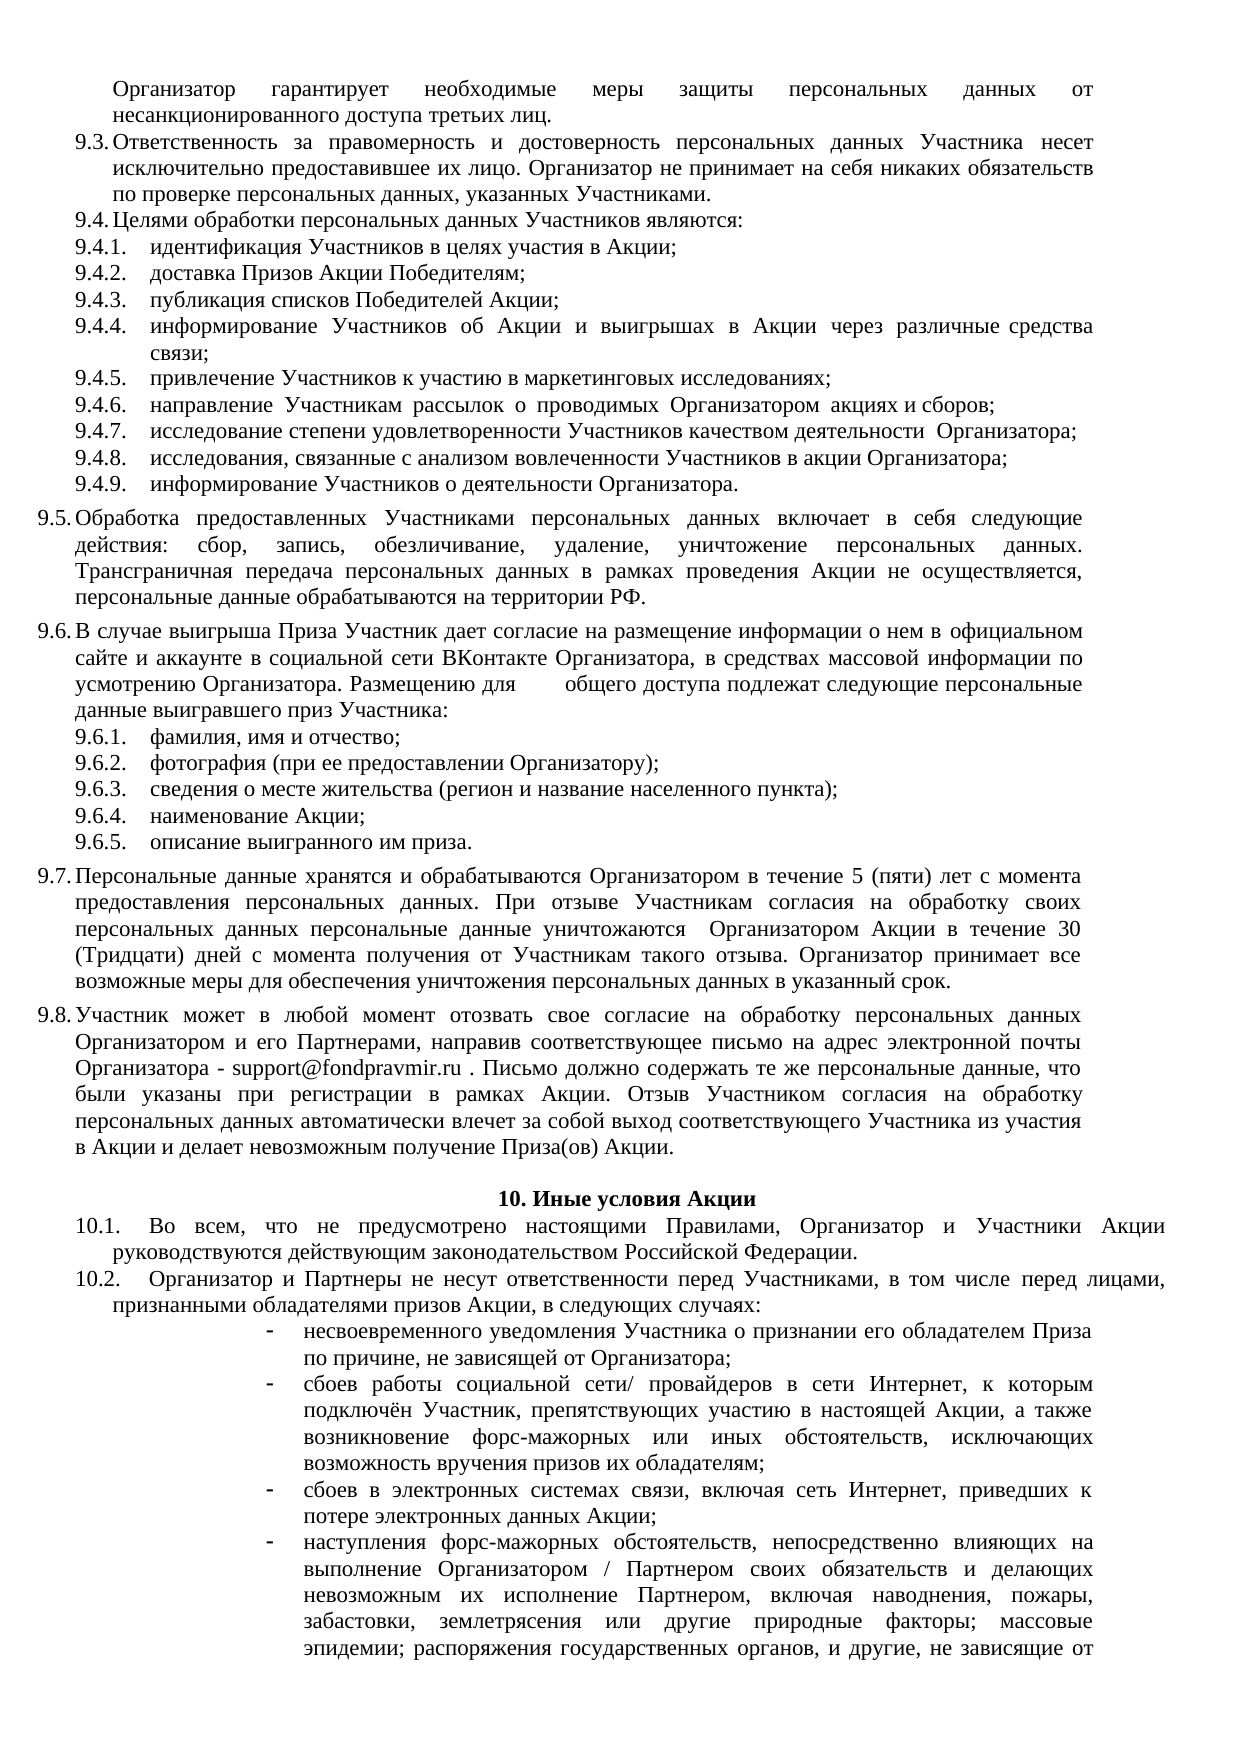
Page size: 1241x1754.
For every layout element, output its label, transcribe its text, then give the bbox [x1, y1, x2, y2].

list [75, 75, 1093, 128]
list доставка Призов Акции Победителям; [75, 259, 1165, 286]
subtitle Иные условия Акции [498, 1186, 1165, 1212]
list информирование Участников об Акции и выигрышах в Акции через различные средства связи; [75, 312, 1093, 365]
list направление Участникам рассылок о проводимых Организатором акциях и сборов; [75, 391, 1093, 417]
list исследования, связанные с анализом вовлеченности Участников в акции Организатора; [75, 444, 1094, 470]
list фотография (при ее предоставлении Организатору); [75, 749, 1165, 775]
list Участник может в любой момент отозвать свое согласие на обработку персональных данных Организатором и его Партнерами, направив соответствующее письмо на адрес электронной почты Организатора - support@fondpravmir.ru . Письмо должно содержать те же персональные данные, что были указаны при регистрации в рамках Акции. Отзыв Участником согласия на обработку персональных данных автоматически влечет за собой выход соответствующего Участника из участия в Акции и делает невозможным получение Приза(ов) Акции. [37, 1001, 1083, 1159]
list фамилия, имя и отчество; [75, 723, 1165, 749]
list сбоев в электронных системах связи, включая сеть Интернет, приведших к потере электронных данных Акции; [266, 1476, 1093, 1528]
list информирование Участников о деятельности Организатора. [75, 470, 1165, 497]
list наименование Акции; [75, 802, 1165, 828]
list сбоев работы социальной сети/ провайдеров в сети Интернет, к которым подключён Участник, препятствующих участию в настоящей Акции, а также возникновение форс-мажорных или иных обстоятельств, исключающих возможность вручения призов их обладателям; [266, 1370, 1093, 1476]
list Обработка предоставленных Участниками персональных данных включает в себя следующие действия: сбор, запись, обезличивание, удаление, уничтожение персональных данных. Трансграничная передача персональных данных в рамках проведения Акции не осуществляется, персональные данные обрабатываются на территории РФ. [37, 504, 1083, 610]
list Целями обработки персональных данных Участников являются: [75, 207, 1165, 233]
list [266, 1528, 1094, 1660]
list описание выигранного им приза. [75, 828, 1165, 854]
list Во всем, что не предусмотрено настоящими Правилами, Организатор и Участники Акции руководствуются действующим законодательством Российской Федерации. [75, 1212, 1165, 1265]
list сведения о месте жительства (регион и название населенного пункта); [75, 775, 1165, 802]
list Персональные данные хранятся и обрабатываются Организатором в течение 5 (пяти) лет с момента предоставления персональных данных. При отзыве Участникам согласия на обработку своих персональных данных персональные данные уничтожаются Организатором Акции в течение 30 (Тридцати) дней с момента получения от Участникам такого отзыва. Организатор принимает все возможные меры для обеспечения уничтожения персональных данных в указанный срок. [37, 862, 1083, 994]
list идентификация Участников в целях участия в Акции; [75, 233, 1165, 259]
list публикация списков Победителей Акции; [75, 286, 1165, 312]
list Организатор и Партнеры не несут ответственности перед Участниками, в том числе перед лицами, признанными обладателями призов Акции, в следующих случаях: [75, 1265, 1165, 1317]
list исследование степени удовлетворенности Участников качеством деятельности Организатора; [75, 418, 1094, 444]
list несвоевременного уведомления Участника о признании его обладателем Приза по причине, не зависящей от Организатора; [266, 1317, 1093, 1370]
list Ответственность за правомерность и достоверность персональных данных Участника несет исключительно предоставившее их лицо. Организатор не принимает на себя никаких обязательств по проверке персональных данных, указанных Участниками. [75, 128, 1094, 207]
list В случае выигрыша Приза Участник дает согласие на размещение информации о нем в официальном сайте и аккаунте в социальной сети ВКонтакте Организатора, в средствах массовой информации по усмотрению Организатора. Размещению для общего доступа подлежат следующие персональные данные выигравшего приз Участника: [37, 617, 1083, 723]
list привлечение Участников к участию в маркетинговых исследованиях; [75, 365, 1165, 391]
